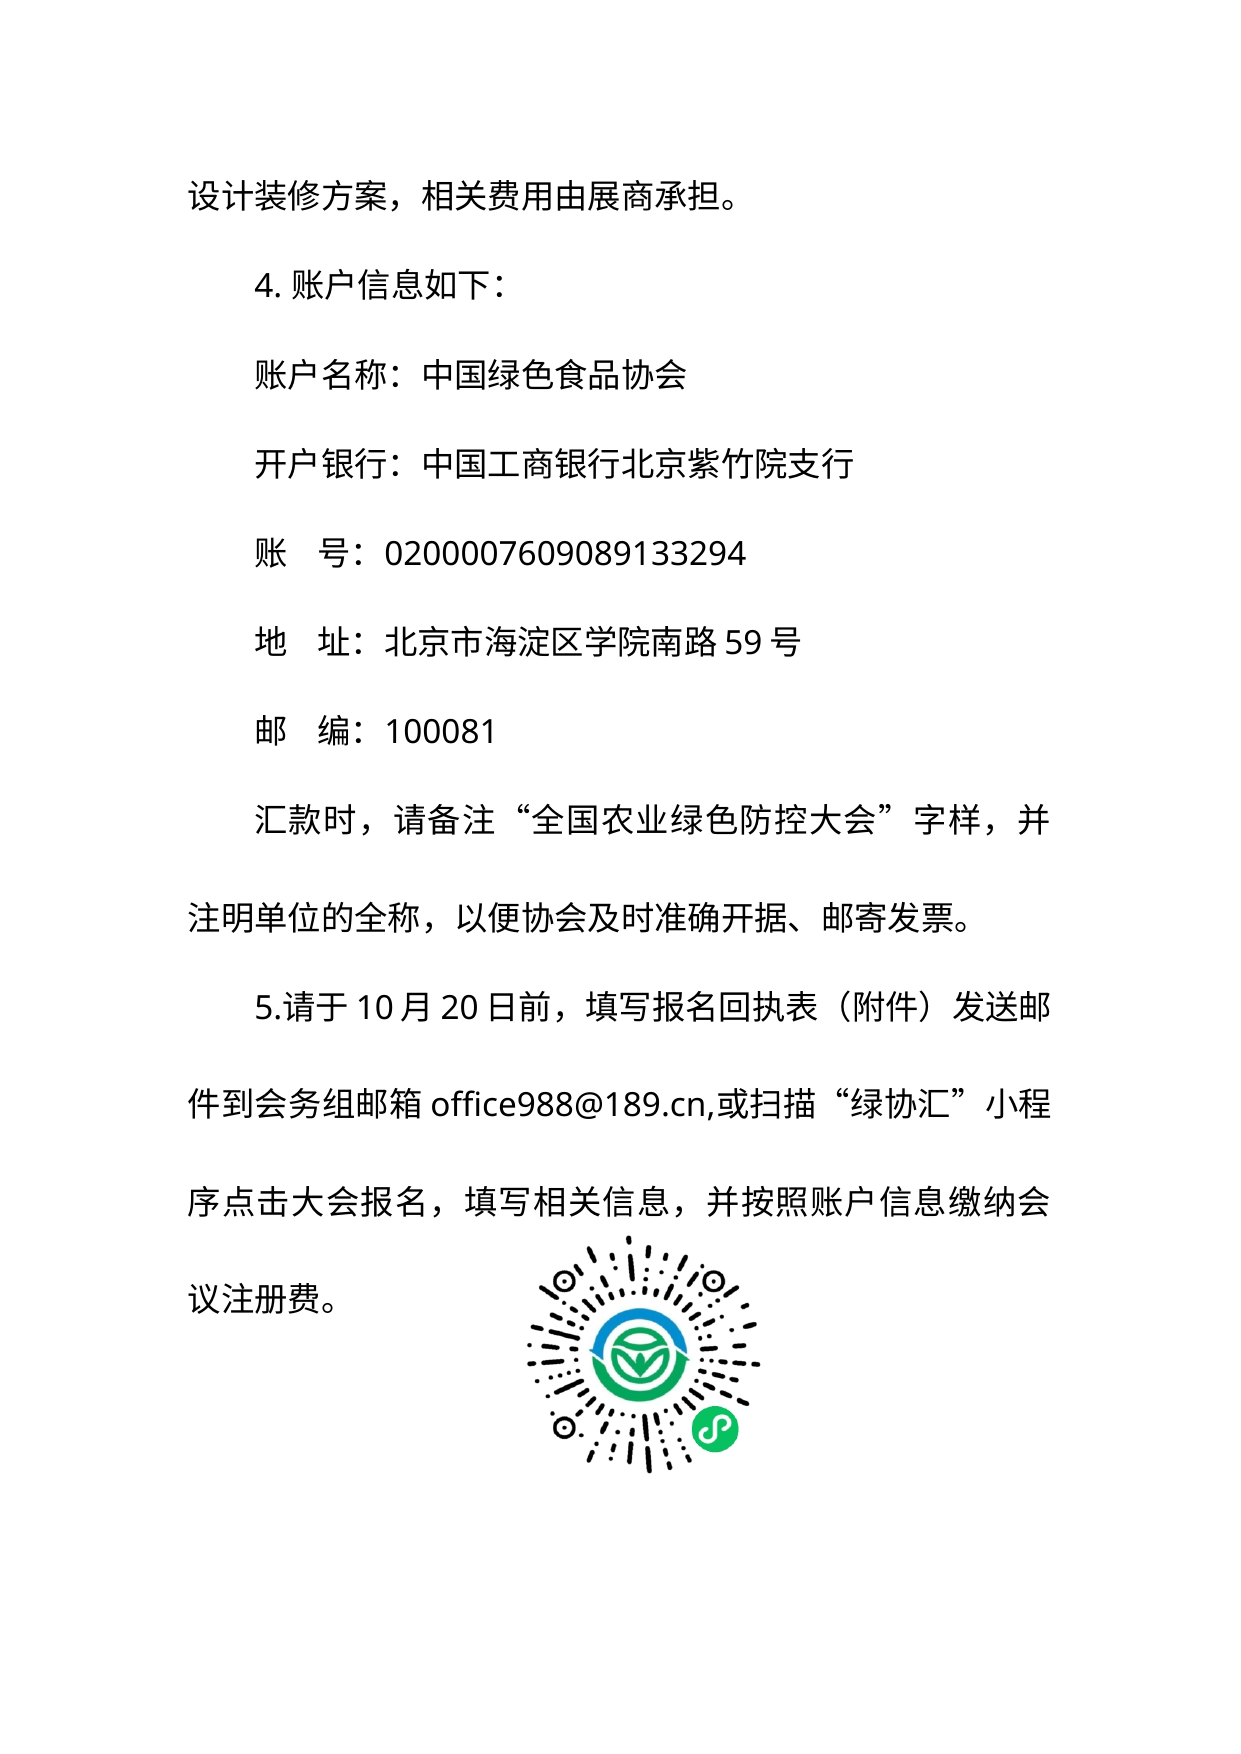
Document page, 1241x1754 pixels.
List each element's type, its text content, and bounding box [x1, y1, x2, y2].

text 5.请于10月20日前，填写报名回执表（附件）发送邮件到会务组邮箱office988@189.cn,或扫描“绿协汇”小程序点击大会报名，填写相关信息，并按照账户信息缴纳会议注册费。 [187, 972, 1053, 1330]
text 账户名称：中国绿色食品协会 [187, 340, 1053, 405]
picture [512, 1330, 765, 1478]
text 账 号：0200007609089133294 [187, 518, 1053, 583]
text 地 址：北京市海淀区学院南路59号 [187, 607, 1053, 672]
text 邮 编：100081 [187, 697, 1053, 762]
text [187, 162, 1053, 227]
text 汇款时，请备注“全国农业绿色防控大会”字样，并注明单位的全称，以便协会及时准确开据、邮寄发票。 [187, 786, 1053, 948]
text 4. 账户信息如下： [187, 251, 1053, 316]
text 开户银行：中国工商银行北京紫竹院支行 [187, 429, 1053, 494]
